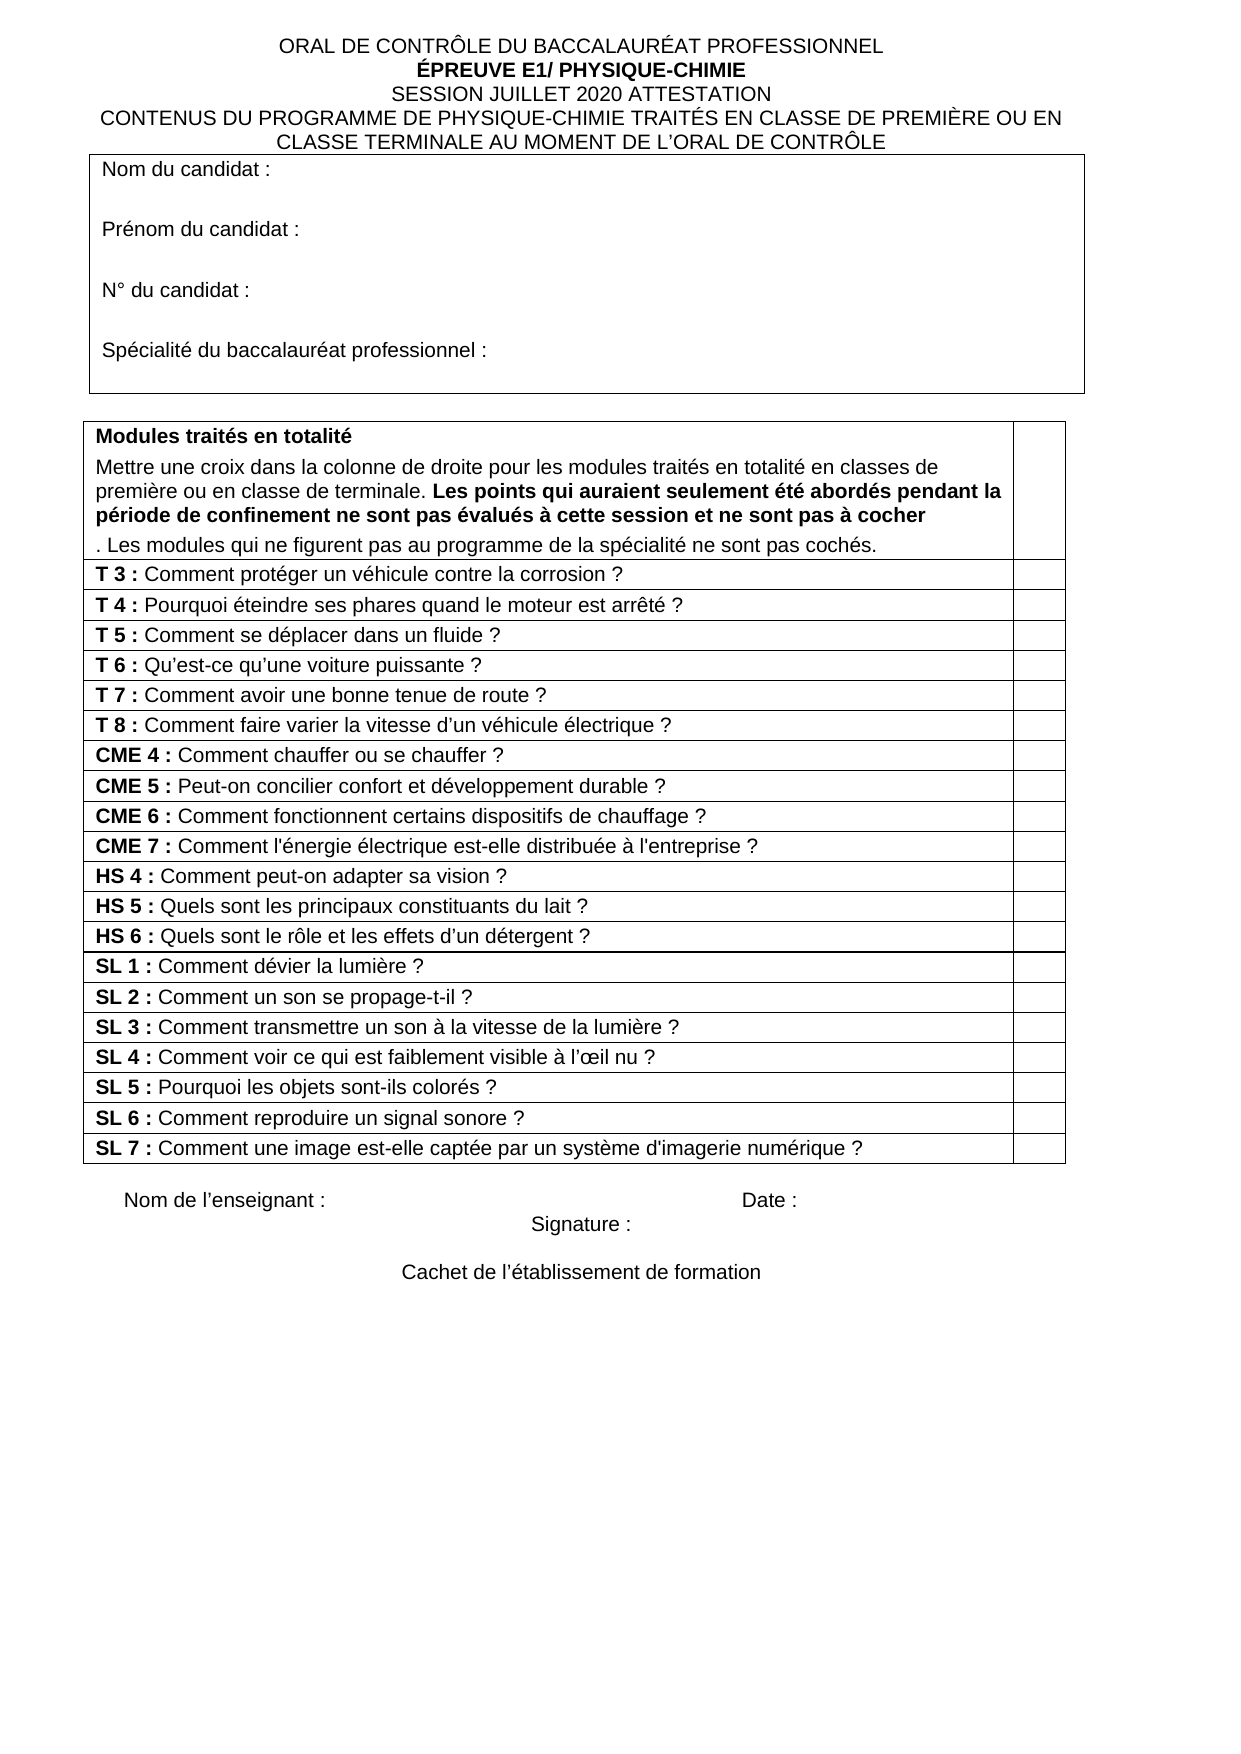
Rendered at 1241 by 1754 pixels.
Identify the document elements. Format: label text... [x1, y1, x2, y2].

table_cell [1014, 741, 1065, 770]
table_cell [1014, 892, 1065, 921]
table_cell [1014, 922, 1065, 951]
table_cell HS 4 : Comment peut-on adapter sa vision ? [84, 862, 1013, 891]
table_cell [1014, 681, 1065, 710]
table_cell HS 6 : Quels sont le rôle et les effets d’un détergent ? [84, 922, 1013, 951]
table_cell [1014, 771, 1065, 801]
table_cell [1014, 832, 1065, 861]
text ÉPREUVE E1/ PHYSIQUE-CHIMIE SESSION JUILLET 2020 ATTESTATION [376, 58, 787, 106]
table_cell CME 6 : Comment fonctionnent certains dispositifs de chauffage ? [84, 802, 1013, 831]
table_cell [1014, 1134, 1065, 1163]
table_cell CME 5 : Peut-on concilier confort et développement durable ? [84, 771, 1013, 801]
table_cell [1014, 560, 1065, 589]
text Signature : [91, 1212, 1072, 1236]
table_cell SL 6 : Comment reproduire un signal sonore ? [84, 1103, 1013, 1132]
table_cell SL 7 : Comment une image est-elle captée par un système d'imagerie numérique ? [84, 1134, 1013, 1163]
table_header [1014, 422, 1065, 559]
table_cell SL 1 : Comment dévier la lumière ? [84, 953, 1013, 982]
table_cell HS 5 : Quels sont les principaux constituants du lait ? [84, 892, 1013, 921]
table_cell SL 3 : Comment transmettre un son à la vitesse de la lumière ? [84, 1013, 1013, 1042]
table_header Modules traités en totalité Mettre une croix dans la colonne de droite pour les modules traités en totalité en classes de première ou en classe de terminale. Les points qui auraient seulement été abordés pendant la période de confinement ne sont pas évalués à cette session et ne sont pas à cocher . Les modules qui ne figurent pas au programme de la spécialité ne sont pas cochés. [84, 422, 1013, 559]
text Cachet de l’établissement de formation [91, 1260, 1072, 1284]
table_cell [1014, 590, 1065, 619]
table_cell [1014, 711, 1065, 740]
table_cell [1014, 1013, 1065, 1042]
table_cell CME 4 : Comment chauffer ou se chauffer ? [84, 741, 1013, 770]
table_cell [1014, 651, 1065, 680]
table_cell [1014, 1043, 1065, 1072]
text CONTENUS DU PROGRAMME DE PHYSIQUE-CHIMIE TRAITÉS EN CLASSE DE PREMIÈRE OU EN CLASSE TERMINALE AU MOMENT DE L’ORAL DE CONTRÔLE [91, 106, 1072, 154]
table_cell SL 5 : Pourquoi les objets sont-ils colorés ? [84, 1073, 1013, 1102]
table_cell SL 2 : Comment un son se propage-t-il ? [84, 983, 1013, 1012]
text ORAL DE CONTRÔLE DU BACCALAURÉAT PROFESSIONNEL [91, 34, 1072, 58]
table_cell T 4 : Pourquoi éteindre ses phares quand le moteur est arrêté ? [84, 590, 1013, 619]
table_cell [1014, 862, 1065, 891]
table_cell [1014, 953, 1065, 982]
table_cell T 5 : Comment se déplacer dans un fluide ? [84, 621, 1013, 650]
table_cell T 7 : Comment avoir une bonne tenue de route ? [84, 681, 1013, 710]
table_cell SL 4 : Comment voir ce qui est faiblement visible à l’œil nu ? [84, 1043, 1013, 1072]
text Nom de l’enseignant : Date : [60, 1188, 860, 1212]
table_cell [1014, 802, 1065, 831]
table_cell [1014, 1103, 1065, 1132]
table_cell [1014, 621, 1065, 650]
table_cell [1014, 1073, 1065, 1102]
table_cell T 3 : Comment protéger un véhicule contre la corrosion ? [84, 560, 1013, 589]
table_cell [1014, 983, 1065, 1012]
table_cell CME 7 : Comment l'énergie électrique est-elle distribuée à l'entreprise ? [84, 832, 1013, 861]
table_cell T 6 : Qu’est-ce qu’une voiture puissante ? [84, 651, 1013, 680]
table_cell T 8 : Comment faire varier la vitesse d’un véhicule électrique ? [84, 711, 1013, 740]
